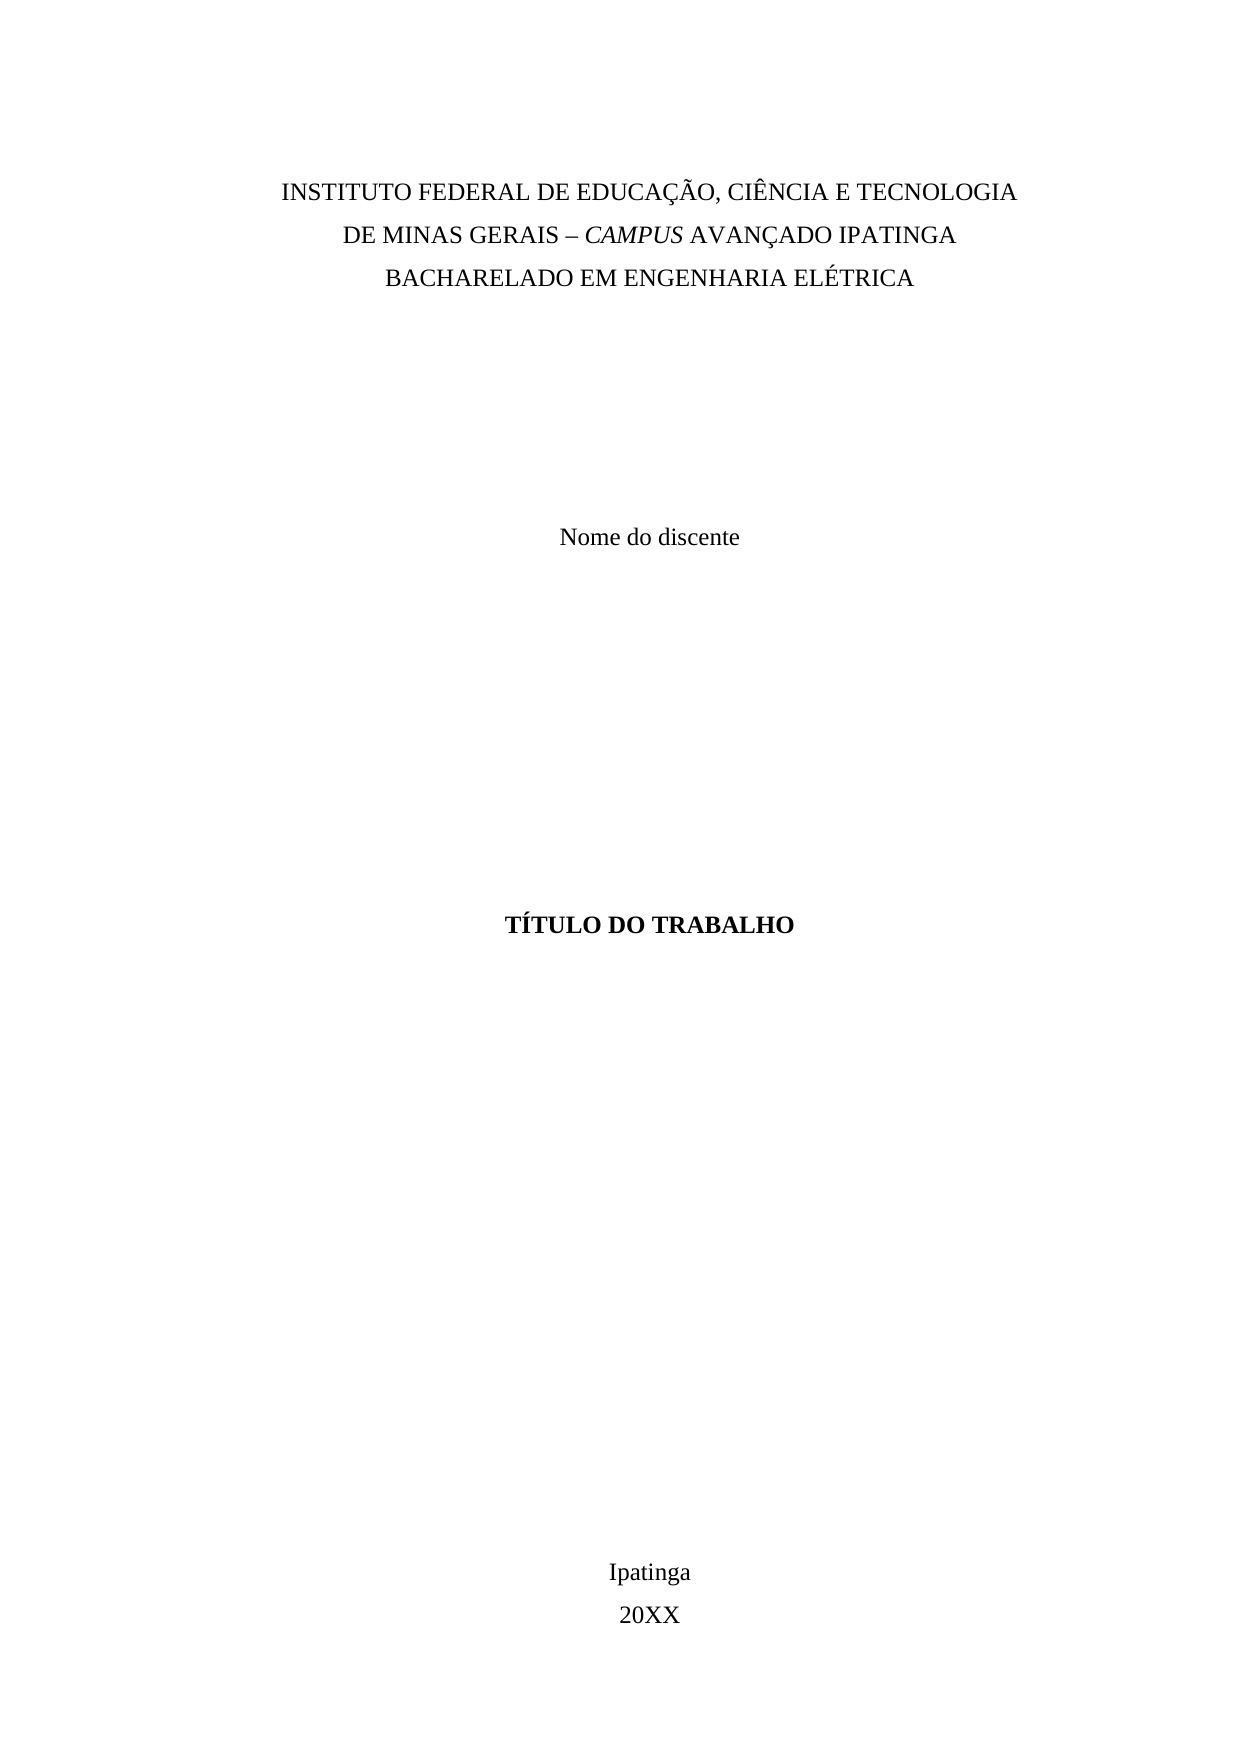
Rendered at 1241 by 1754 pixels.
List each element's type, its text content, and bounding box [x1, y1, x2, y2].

text Ipatinga [177, 1557, 1122, 1586]
text INSTITUTO FEDERAL DE EDUCAÇÃO, CIÊNCIA E TECNOLOGIA [177, 177, 1122, 206]
text 20XX [177, 1600, 1122, 1629]
text Nome do discente [177, 522, 1122, 551]
text DE MINAS GERAIS – CAMPUS AVANÇADO IPATINGA [177, 220, 1122, 249]
text BACHARELADO EM ENGENHARIA ELÉTRICA [177, 263, 1122, 292]
text TÍTULO DO TRABALHO [177, 910, 1122, 939]
